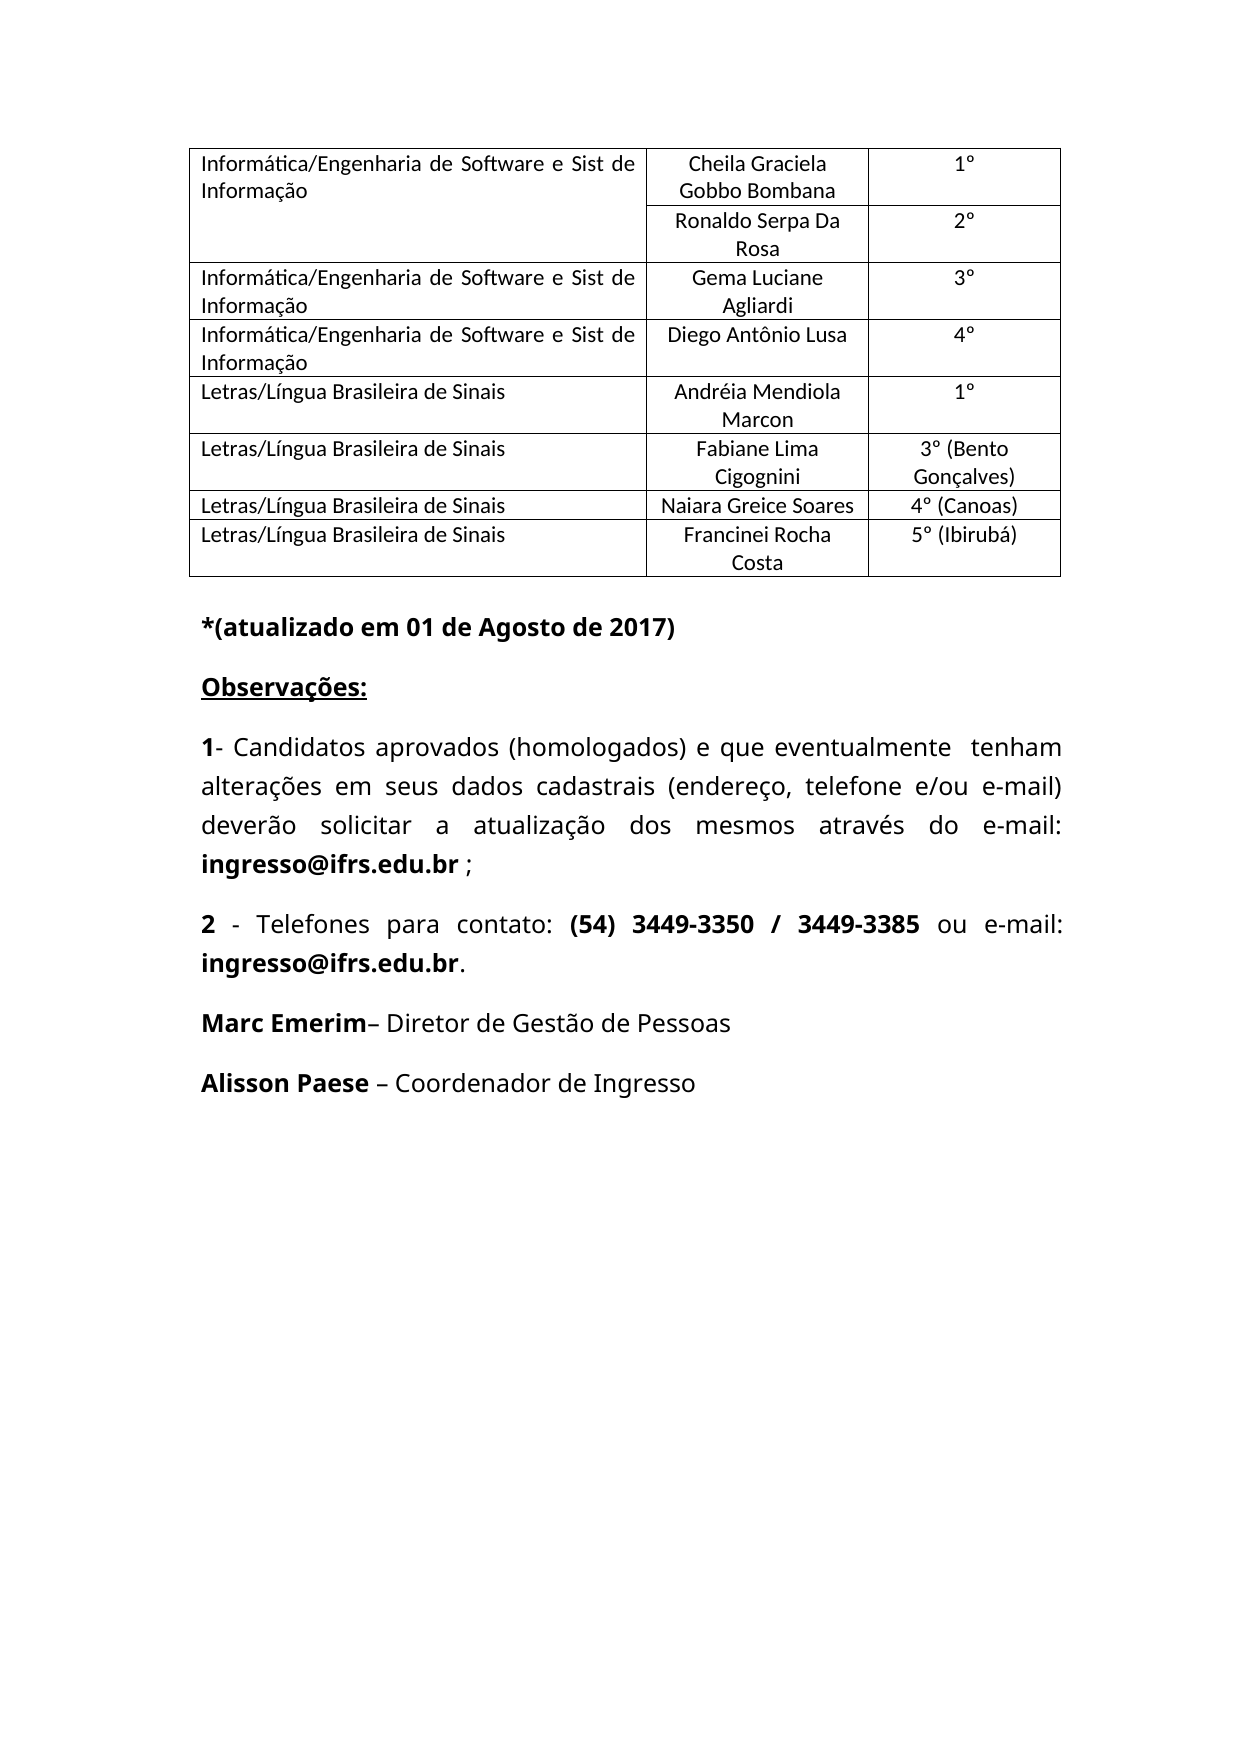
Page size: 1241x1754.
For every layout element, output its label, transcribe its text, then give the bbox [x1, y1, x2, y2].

table_cell Informática/Engenharia de Software e Sist de Informação [190, 320, 646, 376]
table_cell 2º [869, 206, 1060, 262]
text *(atualizado em 01 de Agosto de 2017) [201, 609, 1063, 643]
table_cell Informática/Engenharia de Software e Sist de Informação [190, 263, 646, 319]
text Alisson Paese – Coordenador de Ingresso [201, 1066, 1063, 1100]
text 2 - Telefones para contato: (54) 3449-3350 / 3449-3385 ou e-mail: ingresso@ifrs.edu.br. [201, 907, 1063, 980]
text Marc Emerim– Diretor de Gestão de Pessoas [201, 1006, 1063, 1040]
table_cell Diego Antônio Lusa [647, 320, 868, 376]
table_cell 5º (Ibirubá) [869, 520, 1060, 576]
table_cell Letras/Língua Brasileira de Sinais [190, 491, 646, 519]
table_cell 4º [869, 320, 1060, 376]
table_cell Cheila Graciela Gobbo Bombana [647, 149, 868, 205]
table_cell Andréia Mendiola Marcon [647, 377, 868, 433]
table_cell Letras/Língua Brasileira de Sinais [190, 434, 646, 490]
table_cell Letras/Língua Brasileira de Sinais [190, 377, 646, 433]
table_cell 3º [869, 263, 1060, 319]
text 1- Candidatos aprovados (homologados) e que eventualmente tenham alterações em seus dados cadastrais (endereço, telefone e/ou e-mail) deverão solicitar a atualização dos mesmos através do e-mail: ingresso@ifrs.edu.br ; [201, 729, 1063, 881]
table_cell Ronaldo Serpa Da Rosa [647, 206, 868, 262]
table_cell 4º (Canoas) [869, 491, 1060, 519]
table_cell 1º [869, 377, 1060, 433]
table_cell Naiara Greice Soares [647, 491, 868, 519]
table_cell Francinei Rocha Costa [647, 520, 868, 576]
table_cell Fabiane Lima Cigognini [647, 434, 868, 490]
table_cell Gema Luciane Agliardi [647, 263, 868, 319]
table_cell 1º [869, 149, 1060, 205]
table_cell 3º (Bento Gonçalves) [869, 434, 1060, 490]
text Observações: [201, 669, 1063, 703]
table_cell Letras/Língua Brasileira de Sinais [190, 520, 646, 576]
table_cell Informática/Engenharia de Software e Sist de Informação [190, 149, 646, 262]
